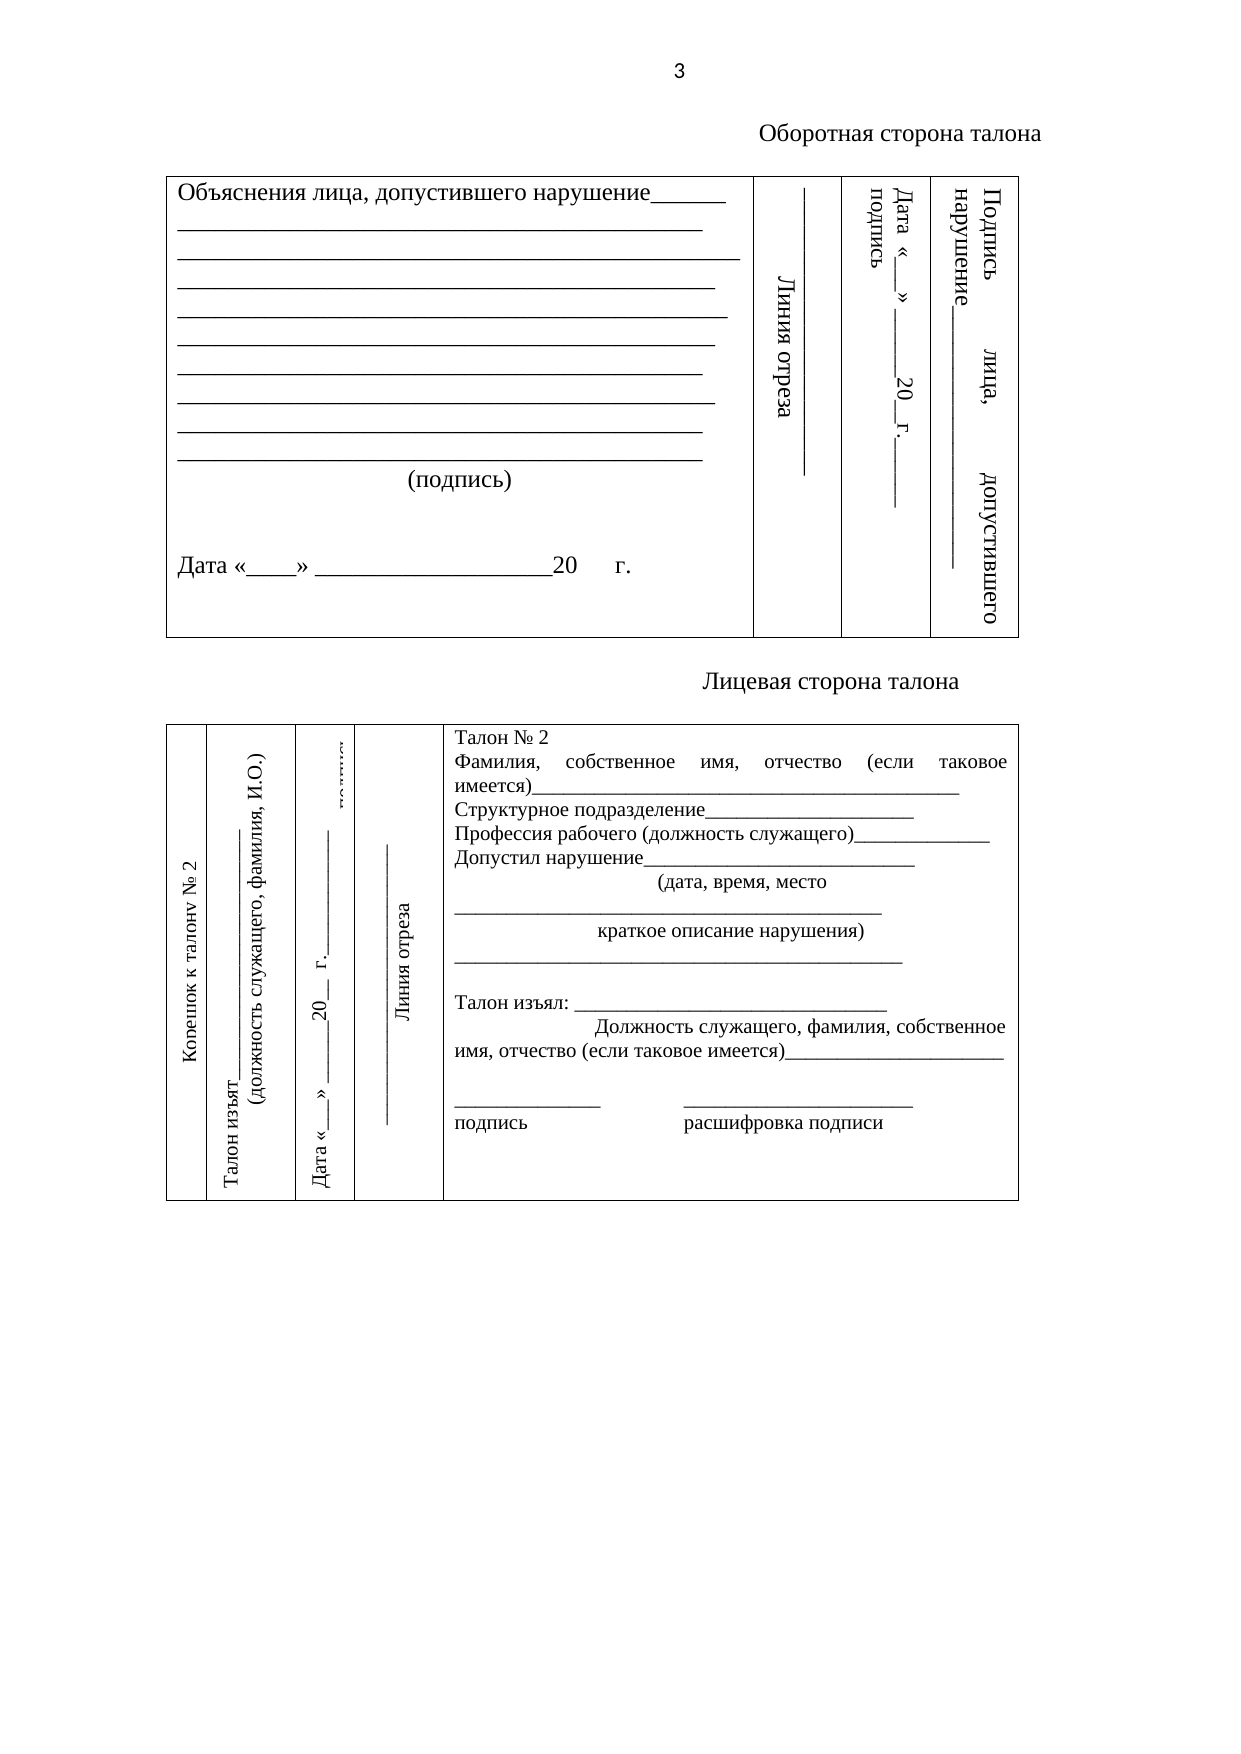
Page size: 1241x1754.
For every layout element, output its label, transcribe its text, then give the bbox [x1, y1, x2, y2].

table_header ___________________________ Линия отреза [355, 725, 443, 1200]
table_header Корешок к талону № 2 [167, 725, 206, 1200]
table_header _______________________ Линия отреза [754, 177, 841, 637]
table_header Талон изъят________________________ (должность служащего, фамилия, И.О.) [207, 725, 295, 1200]
table_header Дата «___» ______20__г.______ подпись [842, 177, 930, 637]
table_header Подпись лица, допустившего нарушение_____________________ [931, 177, 1018, 637]
table_header Объяснения лица, допустившего нарушение______ __________________________________________ _____________________________________________ ___________________________________________ ____________________________________________ ___________________________________________ __________________________________________ ___________________________________________ __________________________________________ __________________________________________ (подпись) Дата «____» ___________________20 г. [167, 177, 753, 637]
table_header Талон № 2 Фамилия, собственное имя, отчество (если таковое имеется)_________________________________________ Структурное подразделение____________________ Профессия рабочего (должность служащего)_____________ Допустил нарушение__________________________ (дата, время, место _________________________________________ краткое описание нарушения) ___________________________________________ Талон изъял: ______________________________ Должность служащего, фамилия, собственное имя, отчество (если таковое имеется)_____________________ ______________ ______________________ подпись расшифровка подписи [444, 725, 1018, 1200]
text Лицевая сторона талона [177, 666, 1181, 695]
text Оборотная сторона талона [177, 118, 1181, 147]
table_header Дата «___» ______20__ г.____________ подпись подпись [296, 725, 354, 1200]
